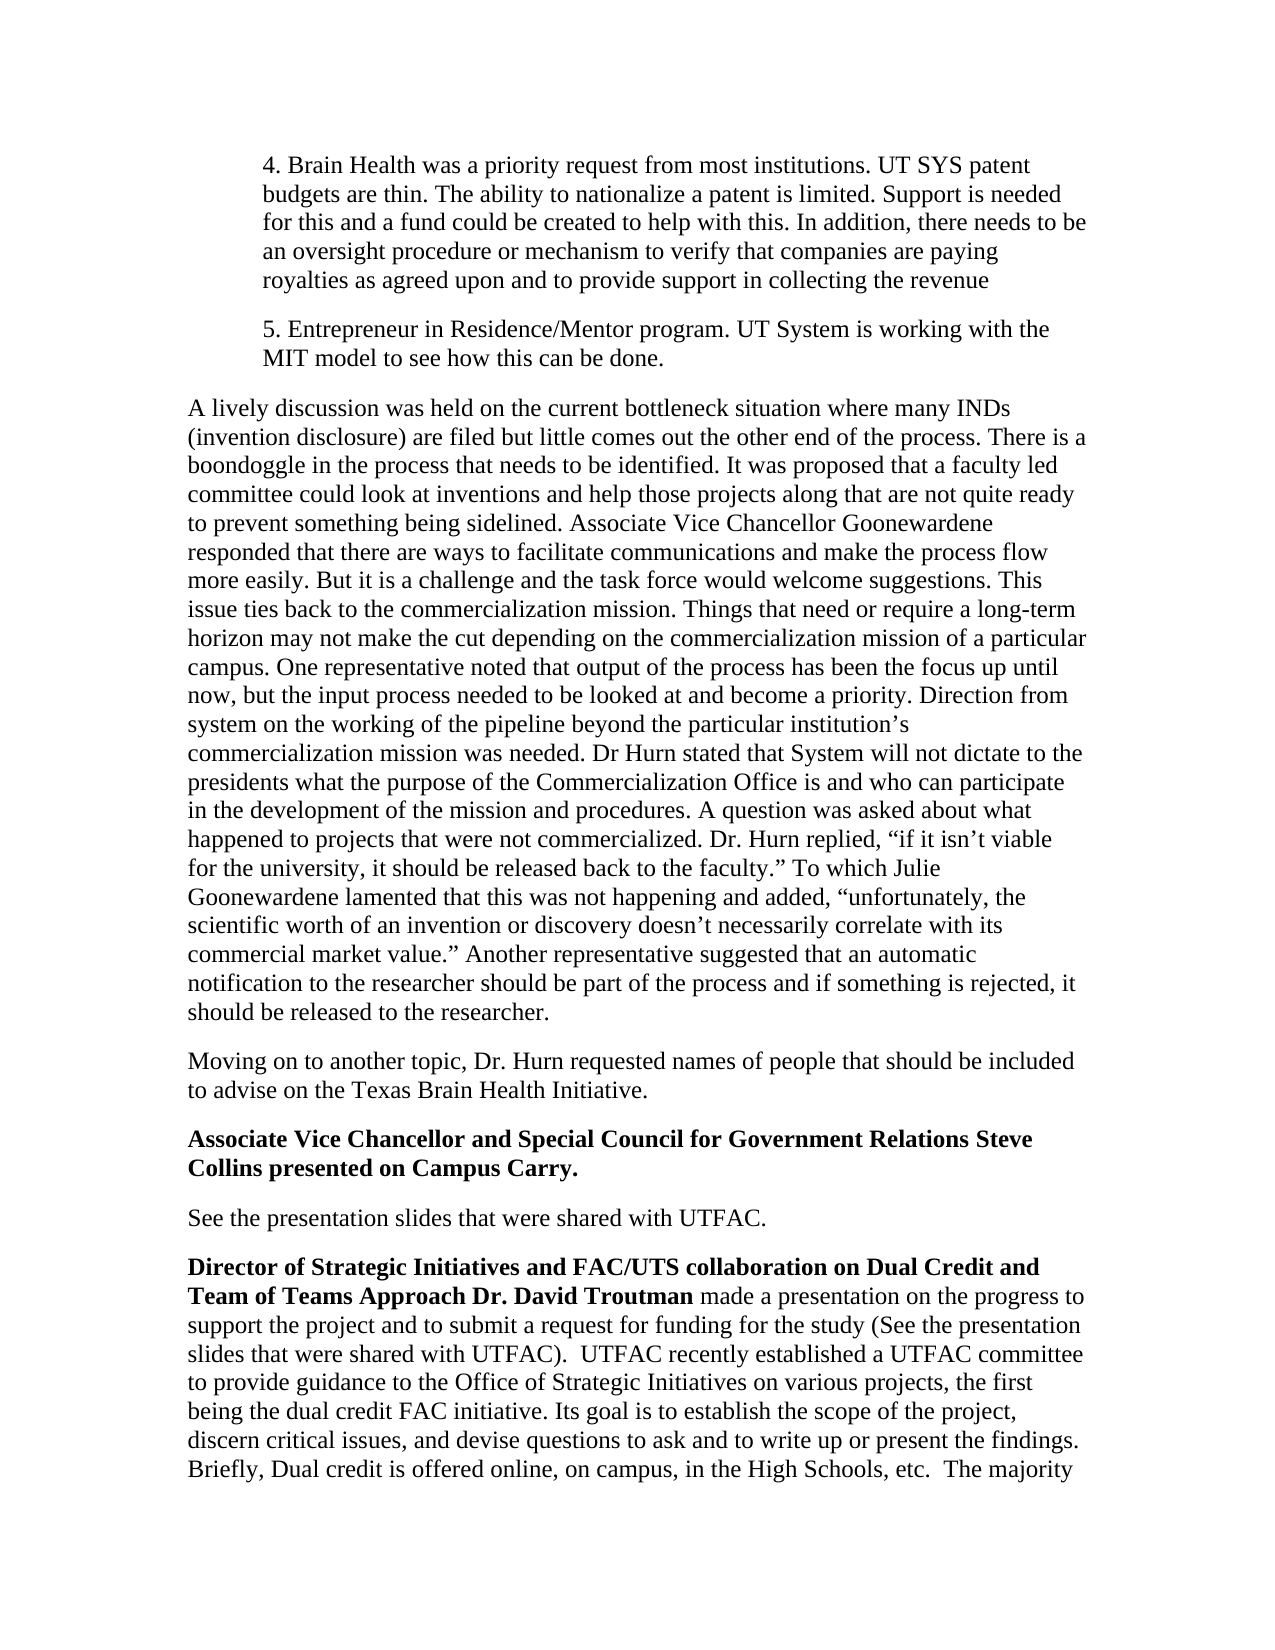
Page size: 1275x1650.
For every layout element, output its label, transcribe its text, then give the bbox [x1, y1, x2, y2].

text 5. Entrepreneur in Residence/Mentor program. UT System is working with the MIT model to see how this can be done. [262, 314, 1087, 372]
text Associate Vice Chancellor and Special Council for Government Relations Steve Collins presented on Campus Carry. [187, 1124, 1087, 1182]
text See the presentation slides that were shared with UTFAC. [187, 1203, 1087, 1232]
text A lively discussion was held on the current bottleneck situation where many INDs (invention disclosure) are filed but little comes out the other end of the process. There is a boondoggle in the process that needs to be identified. It was proposed that a faculty led committee could look at inventions and help those projects along that are not quite ready to prevent something being sidelined. Associate Vice Chancellor Goonewardene responded that there are ways to facilitate communications and make the process flow more easily. But it is a challenge and the task force would welcome suggestions. This issue ties back to the commercialization mission. Things that need or require a long-term horizon may not make the cut depending on the commercialization mission of a particular campus. One representative noted that output of the process has been the focus up until now, but the input process needed to be looked at and become a priority. Direction from system on the working of the pipeline beyond the particular institution’s commercialization mission was needed. Dr Hurn stated that System will not dictate to the presidents what the purpose of the Commercialization Office is and who can participate in the development of the mission and procedures. A question was asked about what happened to projects that were not commercialized. Dr. Hurn replied, “if it isn’t viable for the university, it should be released back to the faculty.” To which Julie Goonewardene lamented that this was not happening and added, “unfortunately, the scientific worth of an invention or discovery doesn’t necessarily correlate with its commercial market value.” Another representative suggested that an automatic notification to the researcher should be part of the process and if something is rejected, it should be released to the researcher. [187, 393, 1087, 1025]
text Moving on to another topic, Dr. Hurn requested names of people that should be included to advise on the Texas Brain Health Initiative. [187, 1046, 1087, 1104]
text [187, 1252, 1087, 1482]
text 4. Brain Health was a priority request from most institutions. UT SYS patent budgets are thin. The ability to nationalize a patent is limited. Support is needed for this and a fund could be created to help with this. In addition, there needs to be an oversight procedure or mechanism to verify that companies are paying royalties as agreed upon and to provide support in collecting the revenue [262, 150, 1087, 294]
